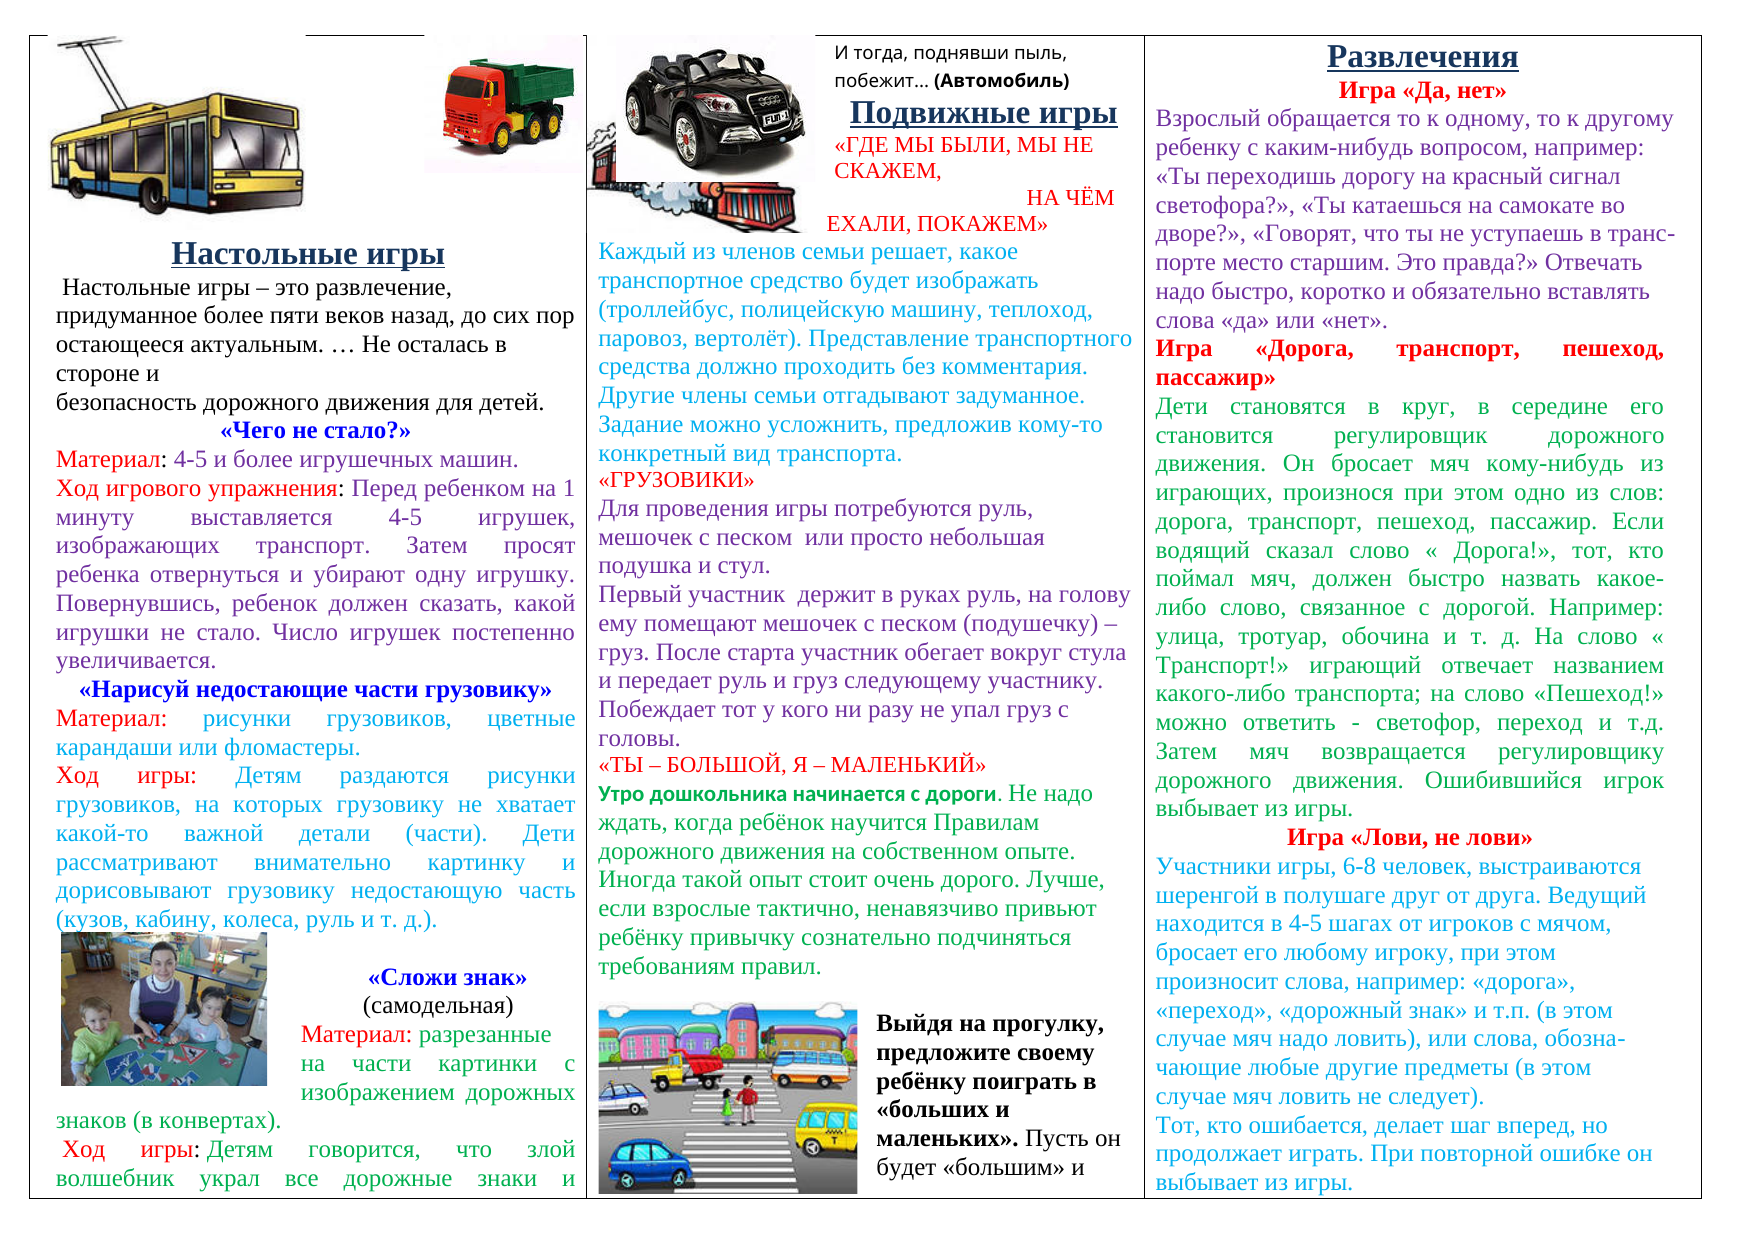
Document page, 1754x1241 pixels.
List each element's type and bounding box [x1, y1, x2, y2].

picture [598, 1001, 858, 1194]
picture [988, 306, 993, 315]
picture [550, 830, 555, 839]
picture [729, 335, 734, 344]
picture [776, 335, 781, 344]
picture [656, 363, 661, 372]
table_cell [587, 36, 1144, 1198]
picture [257, 801, 262, 810]
picture [1458, 892, 1463, 901]
picture [1432, 1122, 1437, 1131]
table_cell [1145, 36, 1701, 1198]
picture [206, 859, 211, 868]
picture [1218, 1122, 1223, 1131]
picture [1384, 1035, 1389, 1044]
picture [1328, 1093, 1333, 1102]
picture [424, 35, 583, 173]
picture [586, 35, 816, 233]
picture [61, 932, 268, 1086]
table_cell [30, 36, 586, 1198]
picture [47, 35, 306, 230]
picture [1458, 1093, 1463, 1102]
